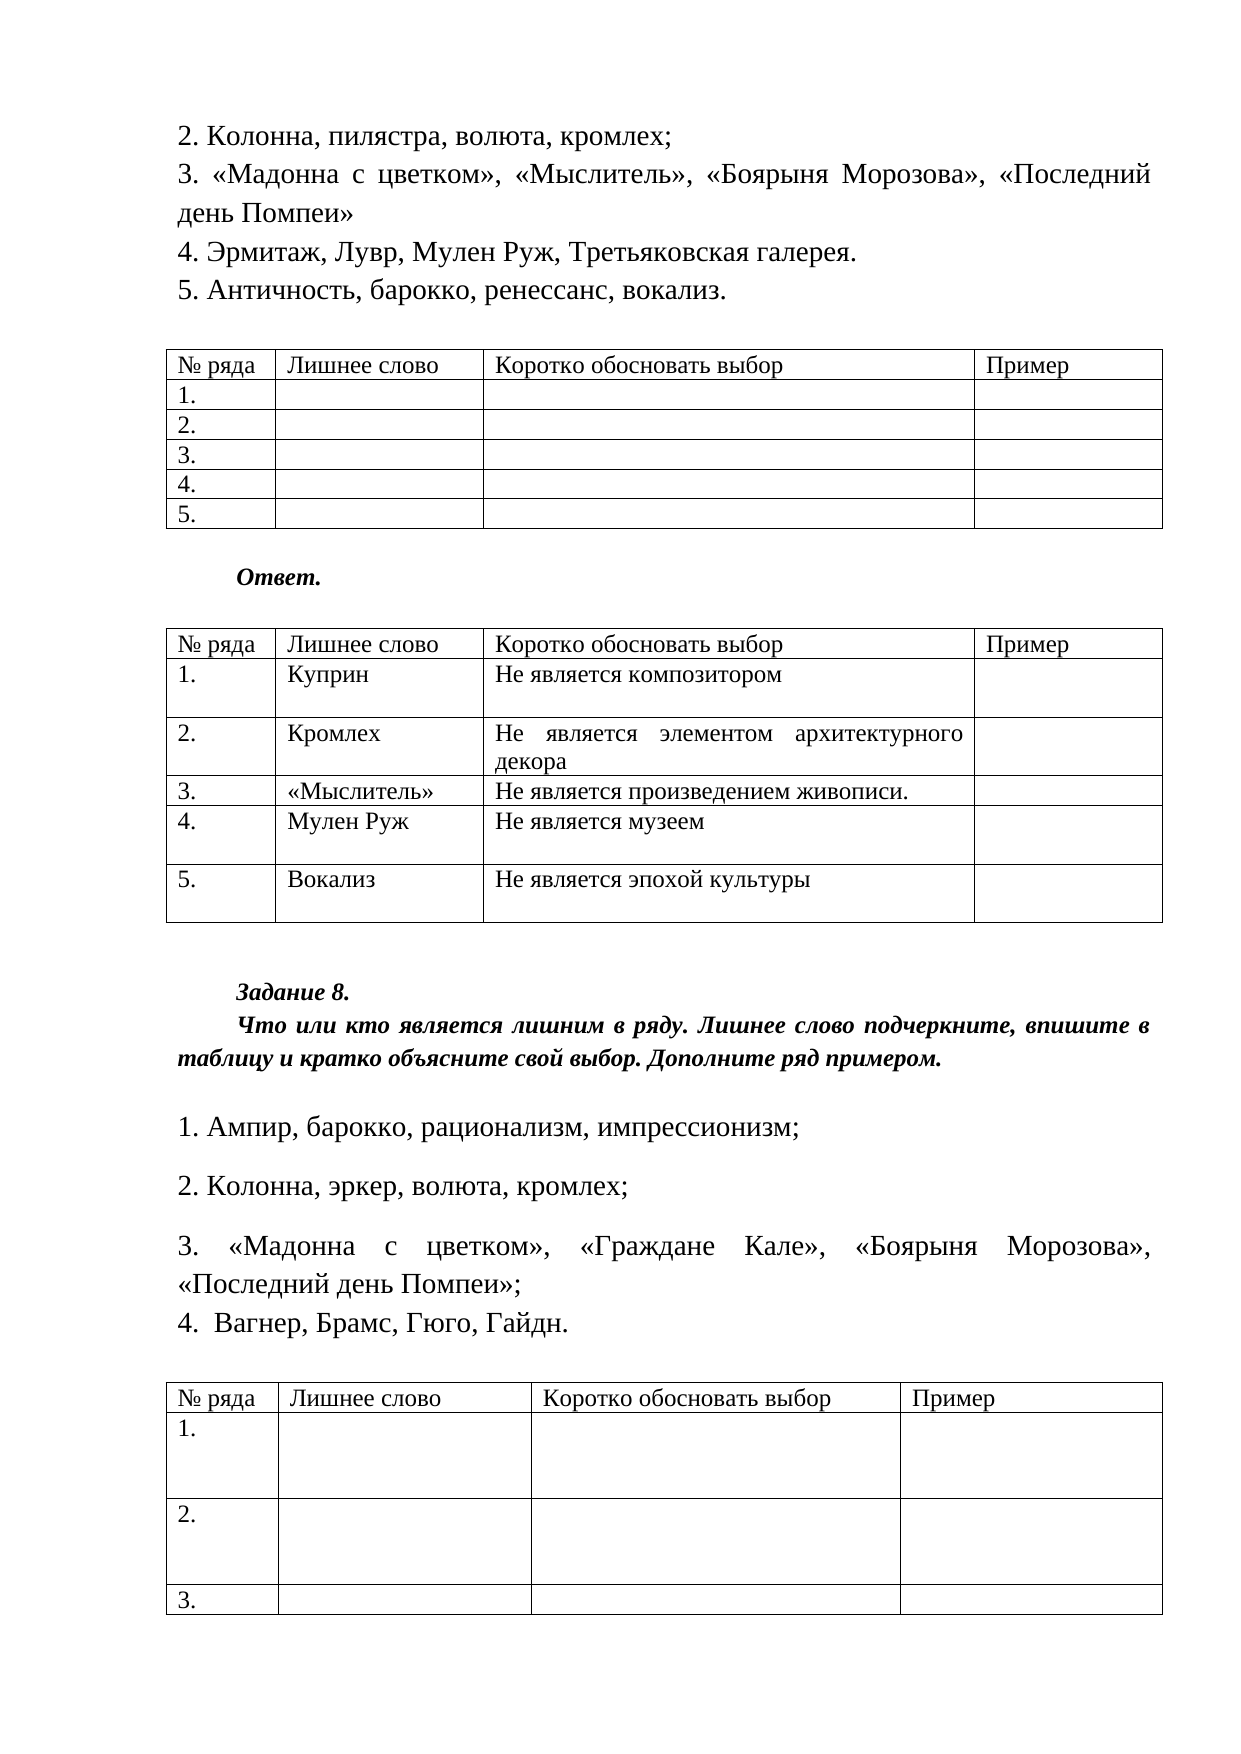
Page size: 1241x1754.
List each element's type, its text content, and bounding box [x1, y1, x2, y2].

table_cell [975, 776, 1162, 805]
table_cell Не является композитором [484, 659, 974, 717]
table_cell Не является музеем [484, 806, 974, 863]
table_header № ряда [167, 629, 275, 658]
table_header Лишнее слово [276, 350, 483, 379]
text 2. Колонна, пилястра, волюта, кромлех; [177, 118, 1152, 152]
table_cell [975, 865, 1162, 922]
table_cell 4. [167, 470, 275, 498]
table_header № ряда [167, 350, 275, 379]
text Задание 8. [177, 977, 1152, 1006]
table_cell [484, 440, 974, 468]
text 3. «Мадонна с цветком», «Мыслитель», «Боярыня Морозова», «Последний день Помпеи» [177, 157, 1152, 229]
table_cell 2. [167, 1499, 278, 1584]
table_cell 1. [167, 380, 275, 409]
table_cell [279, 1499, 531, 1584]
table_header Коротко обосновать выбор [532, 1383, 900, 1412]
text 2. Колонна, эркер, волюта, кромлех; [177, 1168, 1152, 1202]
table_cell [975, 806, 1162, 863]
table_cell [975, 380, 1162, 409]
table_header Коротко обосновать выбор [484, 629, 974, 658]
table_cell 3. [167, 440, 275, 468]
text 3. «Мадонна с цветком», «Граждане Кале», «Боярыня Морозова», «Последний день Помпеи»; [177, 1228, 1152, 1300]
table_cell Мулен Руж [276, 806, 483, 863]
table_cell [276, 380, 483, 409]
table_cell [975, 718, 1162, 775]
text 4. Эрмитаж, Лувр, Мулен Руж, Третьяковская галерея. [177, 234, 1152, 267]
table_cell [532, 1499, 900, 1584]
table_cell Кромлех [276, 718, 483, 775]
table_cell Не является элементом архитектурного декора [484, 718, 974, 775]
table_header Лишнее слово [276, 629, 483, 658]
table_cell [901, 1585, 1162, 1614]
table_cell [532, 1585, 900, 1614]
table_cell 1. [167, 659, 275, 717]
table_cell 2. [167, 718, 275, 775]
table_cell Не является эпохой культуры [484, 865, 974, 922]
table_header Пример [975, 629, 1162, 658]
table_cell [484, 499, 974, 528]
table_cell [975, 659, 1162, 717]
text 1. Ампир, барокко, рационализм, импрессионизм; [177, 1109, 1152, 1142]
table_cell Куприн [276, 659, 483, 717]
text Ответ. [177, 562, 1152, 591]
table_cell 3. [167, 776, 275, 805]
table_header Пример [901, 1383, 1162, 1412]
text 4. Вагнер, Брамс, Гюго, Гайдн. [177, 1305, 1152, 1338]
table_cell [279, 1413, 531, 1498]
table_header № ряда [167, 1383, 278, 1412]
table_cell 5. [167, 499, 275, 528]
table_cell [484, 410, 974, 439]
table_cell Вокализ [276, 865, 483, 922]
table_cell [975, 410, 1162, 439]
table_cell 3. [167, 1585, 278, 1614]
table_cell 1. [167, 1413, 278, 1498]
table_cell [276, 440, 483, 468]
table_cell [532, 1413, 900, 1498]
table_cell 4. [167, 806, 275, 863]
table_cell [279, 1585, 531, 1614]
table_cell [484, 380, 974, 409]
table_cell [975, 440, 1162, 468]
table_cell [484, 470, 974, 498]
table_cell 5. [167, 865, 275, 922]
table_cell [276, 410, 483, 439]
table_cell [276, 470, 483, 498]
table_header Коротко обосновать выбор [484, 350, 974, 379]
table_cell Не является произведением живописи. [484, 776, 974, 805]
table_cell 2. [167, 410, 275, 439]
table_header Лишнее слово [279, 1383, 531, 1412]
table_cell [901, 1499, 1162, 1584]
table_cell [276, 499, 483, 528]
text 5. Античность, барокко, ренессанс, вокализ. [177, 272, 1152, 306]
table_header Пример [975, 350, 1162, 379]
table_cell «Мыслитель» [276, 776, 483, 805]
table_cell [901, 1413, 1162, 1498]
text Что или кто является лишним в ряду. Лишнее слово подчеркните, впишите в таблицу и кратко объясните свой выбор. Дополните ряд примером. [177, 1010, 1152, 1072]
table_cell [975, 499, 1162, 528]
table_cell [975, 470, 1162, 498]
